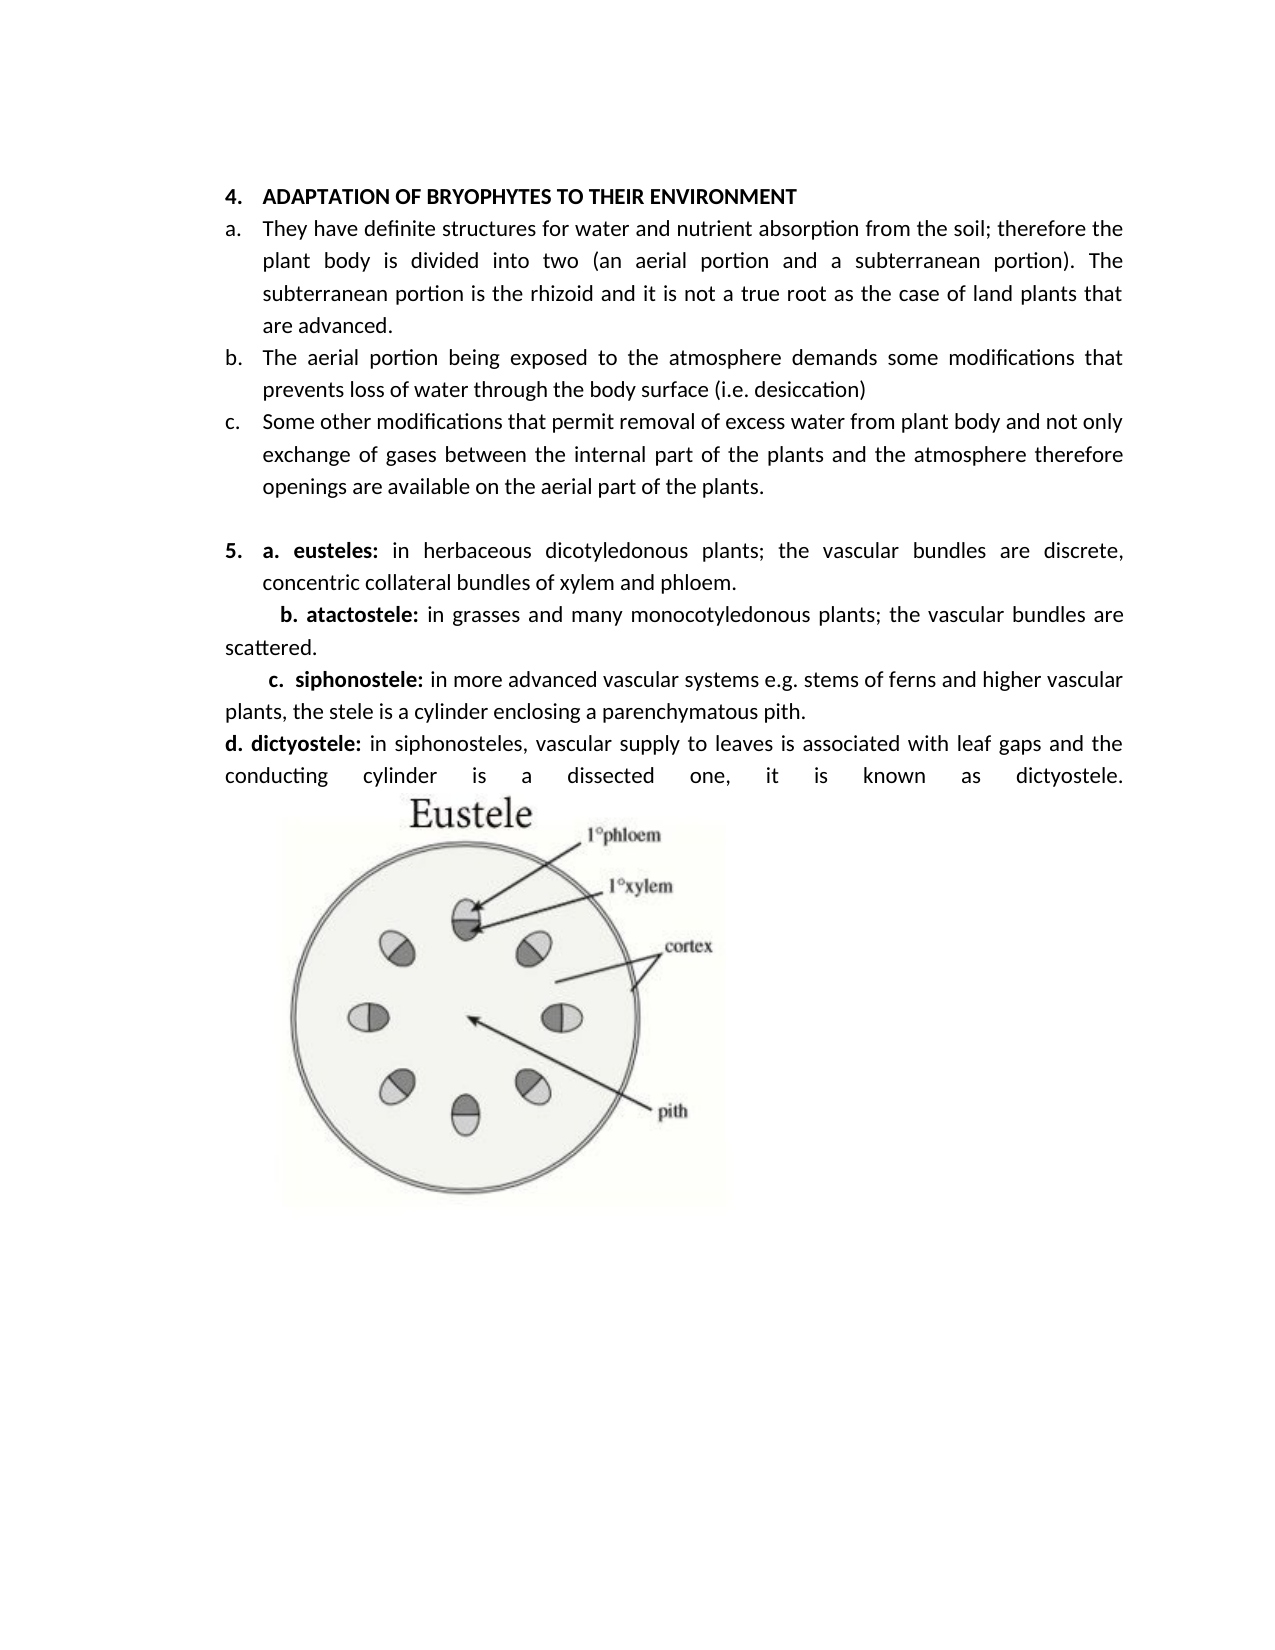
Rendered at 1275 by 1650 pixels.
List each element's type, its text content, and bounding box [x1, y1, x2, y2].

list They have definite structures for water and nutrient absorption from the soil; therefore the plant body is divided into two (an aerial portion and a subterranean portion). The subterranean portion is the rhizoid and it is not a true root as the case of land plants that are advanced. [225, 214, 1125, 339]
list b. atactostele: in grasses and many monocotyledonous plants; the vascular bundles are scattered. [225, 601, 1125, 661]
list Some other modifications that permit removal of excess water from plant body and not only exchange of gases between the internal part of the plants and the atmosphere therefore openings are available on the aerial part of the plants. [225, 407, 1125, 500]
list c. siphonostele: in more advanced vascular systems e.g. stems of ferns and higher vascular plants, the stele is a cylinder enclosing a parenchymatous pith. [225, 665, 1125, 725]
list a. eusteles: in herbaceous dicotyledonous plants; the vascular bundles are discrete, concentric collateral bundles of xylem and phloem. [225, 536, 1125, 596]
picture [225, 793, 733, 1225]
list The aerial portion being exposed to the atmosphere demands some modifications that prevents loss of water through the body surface (i.e. desiccation) [225, 343, 1125, 403]
list ADAPTATION OF BRYOPHYTES TO THEIR ENVIRONMENT [225, 182, 1125, 210]
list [225, 729, 1125, 1225]
